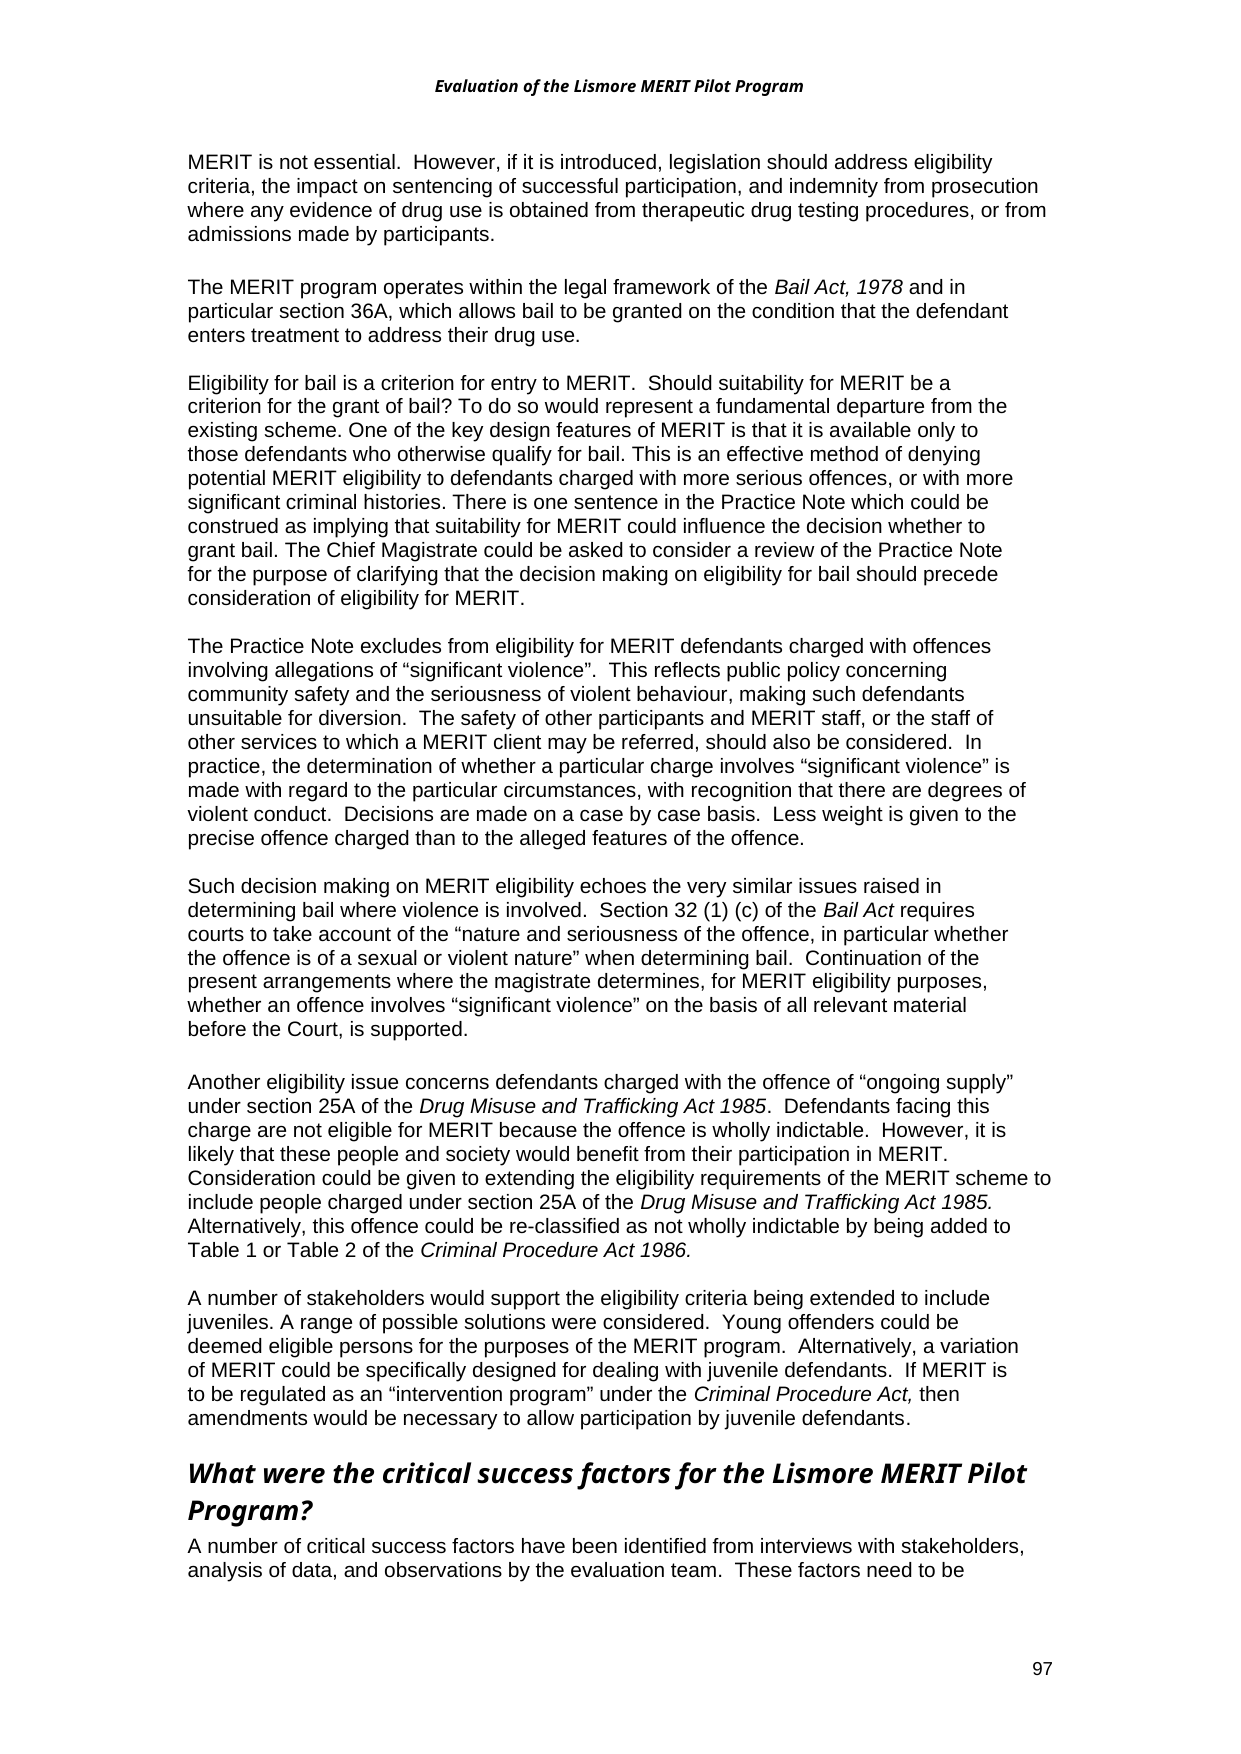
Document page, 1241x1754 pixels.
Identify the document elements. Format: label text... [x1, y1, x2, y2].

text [187, 1534, 1053, 1582]
text The MERIT program operates within the legal framework of the Bail Act, 1978 and in particular section 36A, which allows bail to be granted on the condition that the defendant enters treatment to address their drug use. [187, 274, 1029, 346]
text A number of stakeholders would support the eligibility criteria being extended to include juveniles. A range of possible solutions were considered. Young offenders could be deemed eligible persons for the purposes of the MERIT program. Alternatively, a variation of MERIT could be specifically designed for dealing with juvenile defendants. If MERIT is to be regulated as an “intervention program” under the Criminal Procedure Act, then amendments would be necessary to allow participation by juvenile defendants. [187, 1286, 1029, 1429]
subtitle What were the critical success factors for the Lismore MERIT Pilot Program? [187, 1454, 1053, 1528]
text The Practice Note excludes from eligibility for MERIT defendants charged with offences involving allegations of “significant violence”. This reflects public policy concerning community safety and the seriousness of violent behaviour, making such defendants unsuitable for diversion. The safety of other participants and MERIT staff, or the staff of other services to which a MERIT client may be referred, should also be considered. In practice, the determination of whether a particular charge involves “significant violence” is made with regard to the particular circumstances, with recognition that there are degrees of violent conduct. Decisions are made on a case by case basis. Less weight is given to the precise offence charged than to the alleged features of the offence. [187, 634, 1029, 849]
text Eligibility for bail is a criterion for entry to MERIT. Should suitability for MERIT be a criterion for the grant of bail? To do so would represent a fundamental departure from the existing scheme. One of the key design features of MERIT is that it is available only to those defendants who otherwise qualify for bail. This is an effective method of denying potential MERIT eligibility to defendants charged with more serious offences, or with more significant criminal histories. There is one sentence in the Practice Note which could be construed as implying that suitability for MERIT could influence the decision whether to grant bail. The Chief Magistrate could be asked to consider a review of the Practice Note for the purpose of clarifying that the decision making on eligibility for bail should precede consideration of eligibility for MERIT. [187, 370, 1029, 610]
text Another eligibility issue concerns defendants charged with the offence of “ongoing supply” under section 25A of the Drug Misuse and Trafficking Act 1985. Defendants facing this charge are not eligible for MERIT because the offence is wholly indictable. However, it is likely that these people and society would benefit from their participation in MERIT. Consideration could be given to extending the eligibility requirements of the MERIT scheme to include people charged under section 25A of the Drug Misuse and Trafficking Act 1985. Alternatively, this offence could be re-classified as not wholly indictable by being added to Table 1 or Table 2 of the Criminal Procedure Act 1986. [187, 1070, 1053, 1262]
text Such decision making on MERIT eligibility echoes the very similar issues raised in determining bail where violence is involved. Section 32 (1) (c) of the Bail Act requires courts to take account of the “nature and seriousness of the offence, in particular whether the offence is of a sexual or violent nature” when determining bail. Continuation of the present arrangements where the magistrate determines, for MERIT eligibility purposes, whether an offence involves “significant violence” on the basis of all relevant material before the Court, is supported. [187, 873, 1029, 1041]
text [187, 150, 1053, 246]
